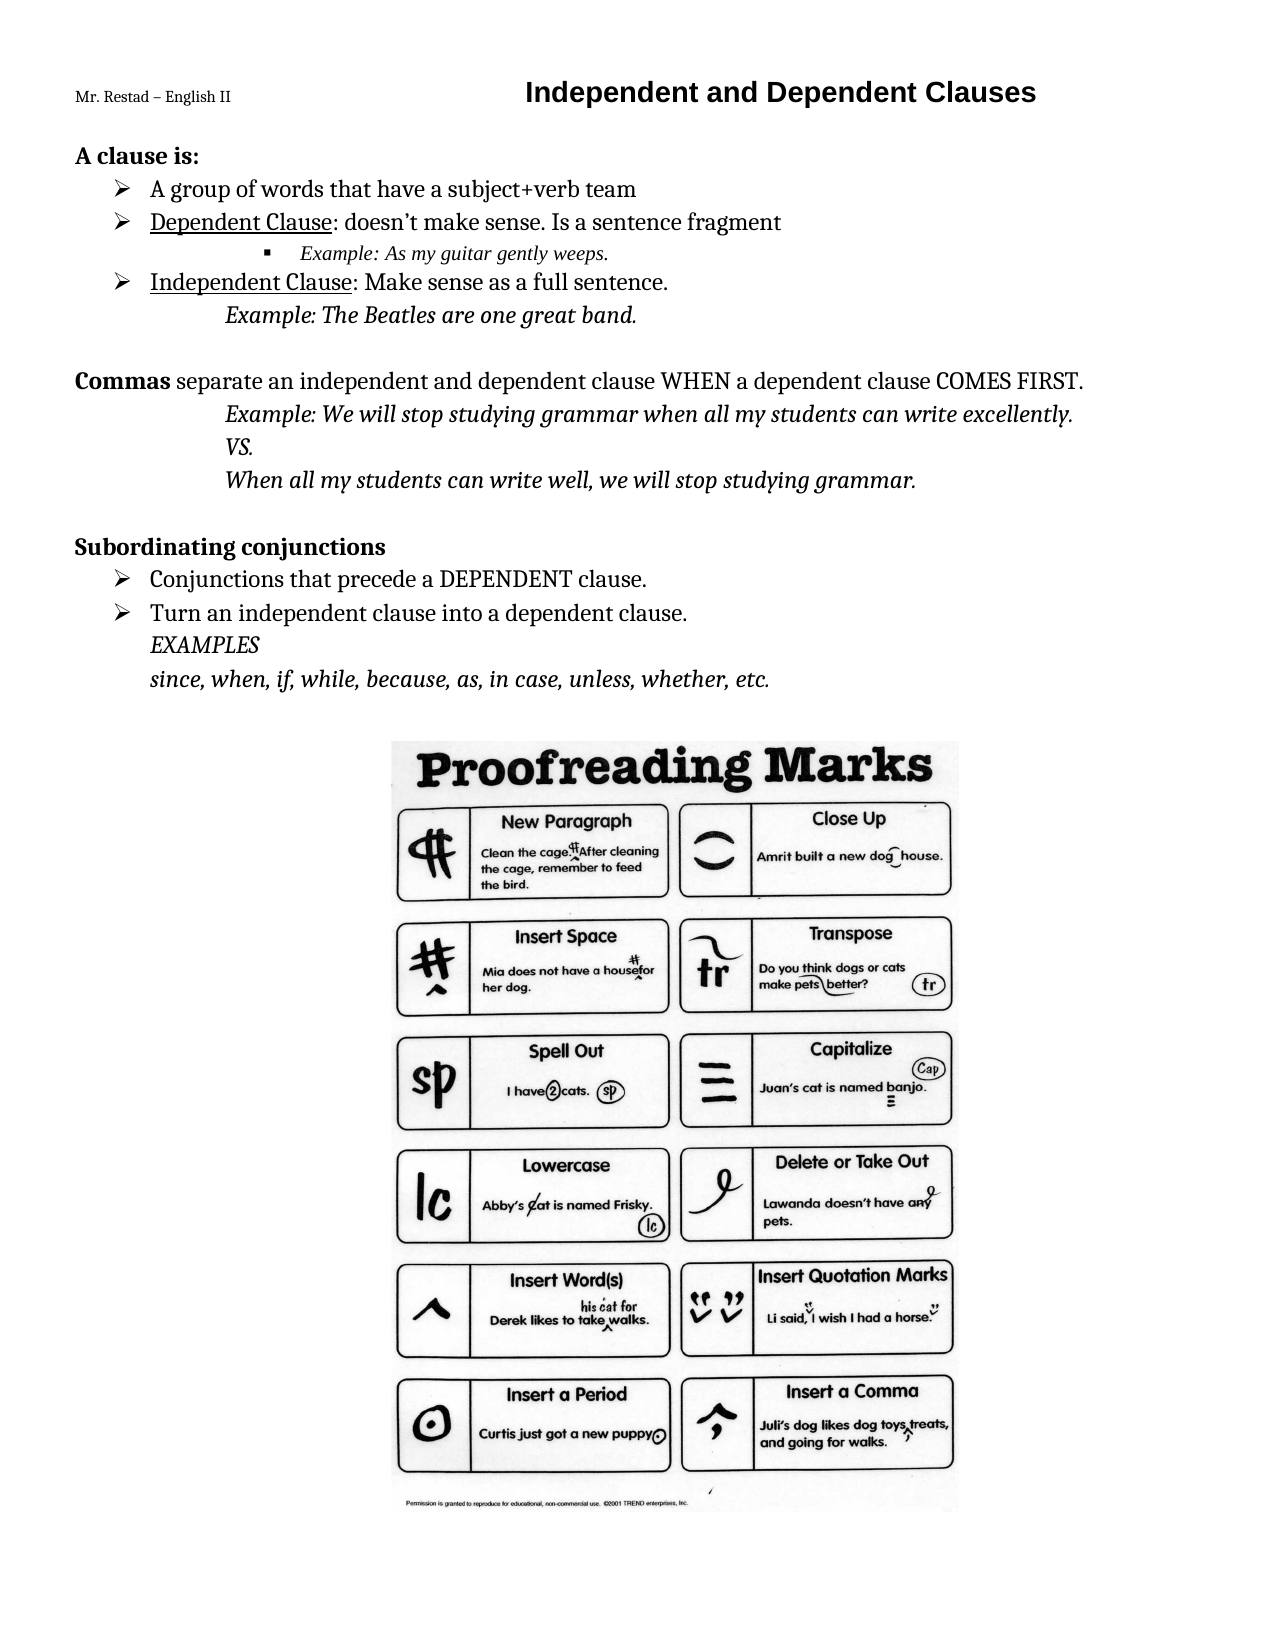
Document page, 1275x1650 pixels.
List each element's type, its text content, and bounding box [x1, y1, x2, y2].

list Conjunctions that precede a DEPENDENT clause. [112, 565, 1200, 594]
text Example: We will stop studying grammar when all my students can write excellently. [225, 400, 1200, 429]
text since, when, if, while, because, as, in case, unless, whether, etc. [150, 664, 1200, 693]
text VS. [225, 433, 1200, 462]
list Example: As my guitar gently weeps. [262, 241, 1200, 265]
list Independent Clause: Make sense as a full sentence. [112, 268, 1200, 297]
list Dependent Clause: doesn’t make sense. Is a sentence fragment [112, 208, 1200, 236]
text Subordinating conjunctions [75, 532, 1200, 561]
text A clause is: [75, 142, 1200, 170]
list Turn an independent clause into a dependent clause. [112, 598, 1200, 627]
list A group of words that have a subject+verb team [112, 174, 1200, 203]
text When all my students can write well, we will stop studying grammar. [150, 466, 1200, 495]
text EXAMPLES [150, 631, 1200, 660]
text Commas separate an independent and dependent clause WHEN a dependent clause COMES FIRST. [75, 367, 1200, 396]
text Example: The Beatles are one great band. [150, 301, 1200, 330]
picture [391, 741, 959, 1512]
